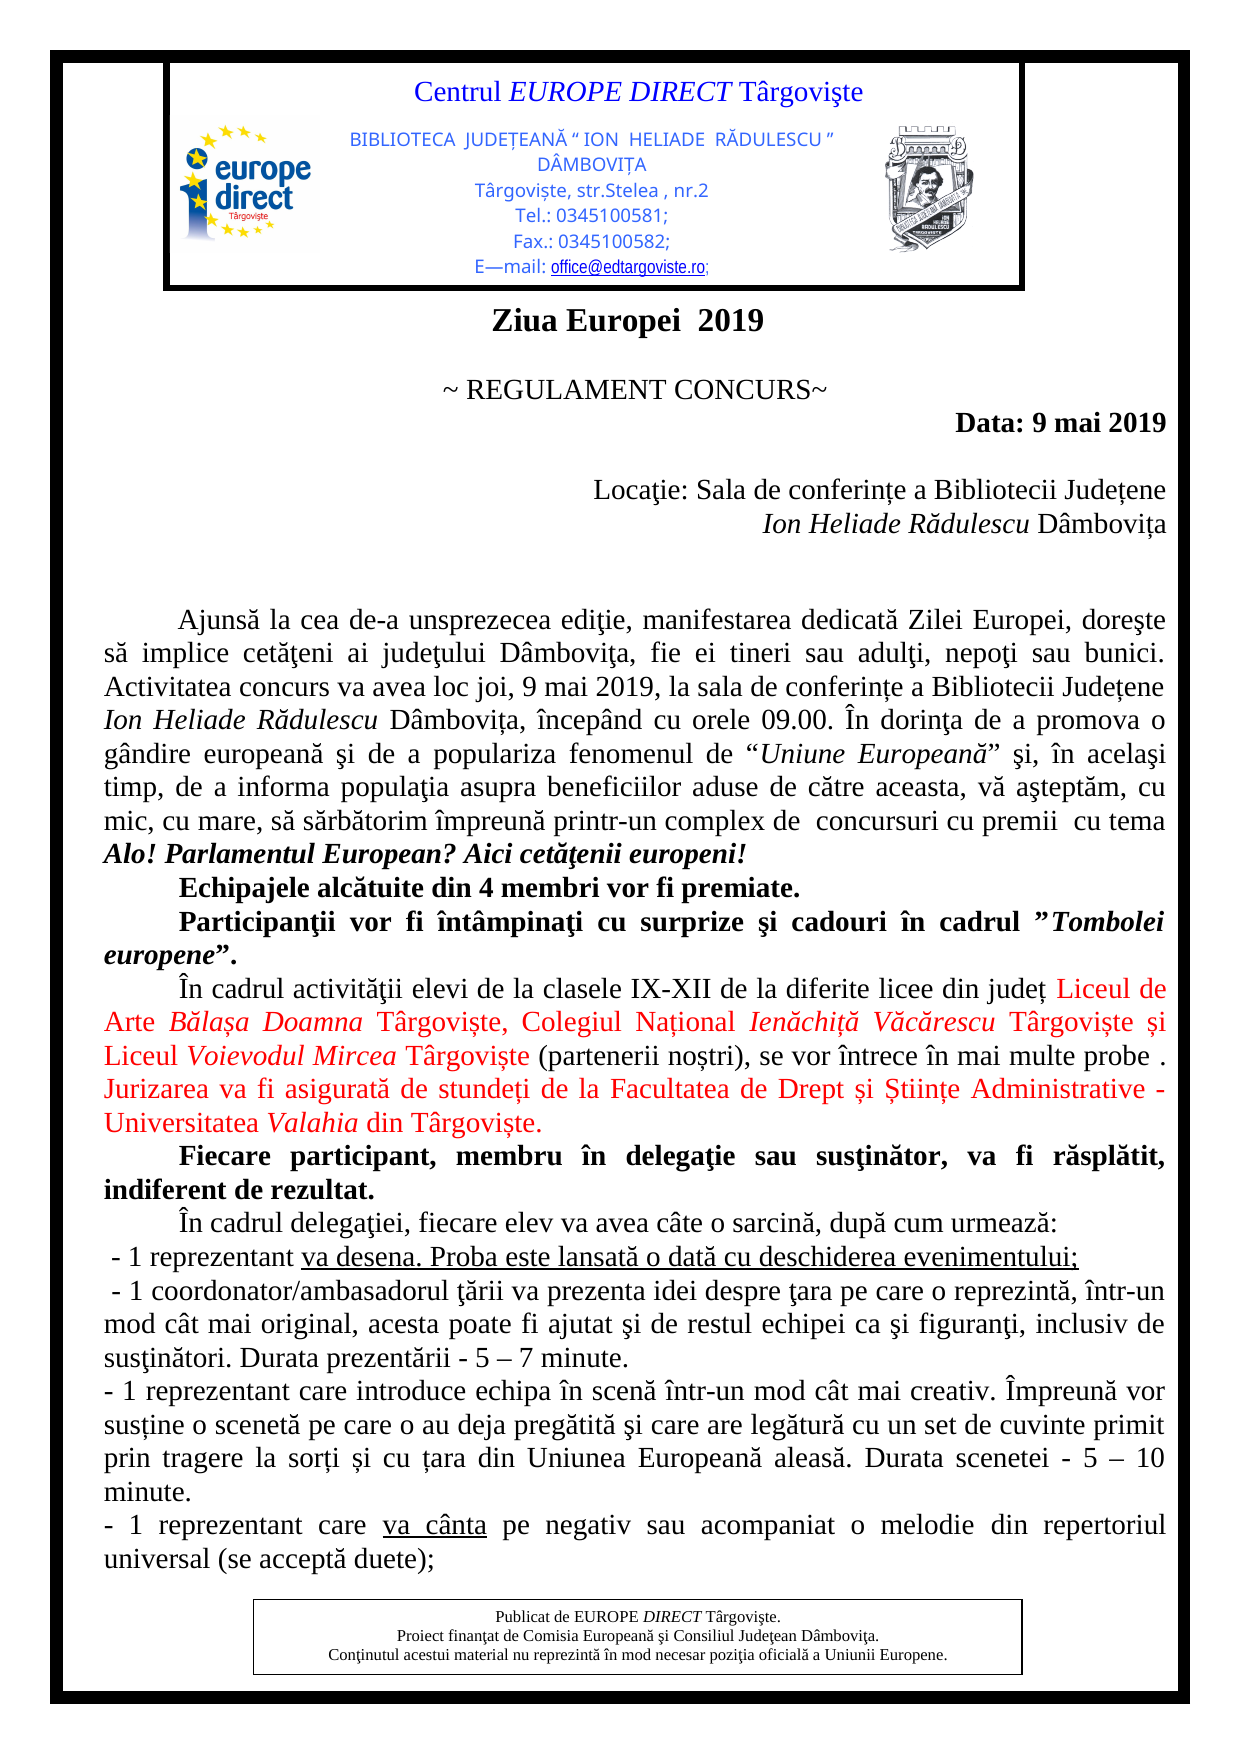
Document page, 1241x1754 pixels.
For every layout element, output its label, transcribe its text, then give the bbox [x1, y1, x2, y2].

text Fiecare participant, membru în delegaţie sau susţinător, va fi răsplătit, indiferent de rezultat. [103, 1138, 1167, 1206]
text - 1 reprezentant care introduce echipa în scenă într-un mod cât mai creativ. Împreună vor susține o scenetă pe care o au deja pregătită şi care are legătură cu un set de cuvinte primit prin tragere la sorți și cu țara din Uniunea Europeană aleasă. Durata scenetei - 5 – 10 minute. [103, 1373, 1167, 1507]
picture [169, 115, 320, 253]
text Data: 9 mai 2019 [103, 405, 1167, 439]
text În cadrul delegaţiei, fiecare elev va avea câte o sarcină, după cum urmează: [103, 1206, 1167, 1239]
text Ziua Europei 2019 [103, 300, 1167, 338]
text ~ REGULAMENT CONCURS~ [103, 372, 1167, 405]
text Participanţii vor fi întâmpinaţi cu surprize şi cadouri în cadrul ”Tombolei europene”. [103, 904, 1167, 971]
text - 1 coordonator/ambasadorul ţării va prezenta idei despre ţara pe care o reprezintă, într-un mod cât mai original, acesta poate fi ajutat şi de restul echipei ca şi figuranţi, inclusiv de susţinători. Durata prezentării - 5 – 7 minute. [103, 1273, 1167, 1373]
text - 1 reprezentant va desena. Proba este lansată o dată cu deschiderea evenimentului; [103, 1239, 1167, 1273]
text În cadrul activităţii elevi de la clasele IX-XII de la diferite licee din județ Liceul de Arte Bălașa Doamna Târgoviște, Colegiul Național Ienăchiță Văcărescu Târgoviște și Liceul Voievodul Mircea Târgoviște (partenerii noștri), se vor întrece în mai multe probe . Jurizarea va fi asigurată de stundeți de la Facultatea de Drept și Științe Administrative - Universitatea Valahia din Târgoviște. [103, 971, 1167, 1138]
picture [882, 120, 976, 254]
text Echipajele alcătuite din 4 membri vor fi premiate. [103, 870, 1167, 904]
text Ajunsă la cea de-a unsprezecea ediţie, manifestarea dedicată Zilei Europei, doreşte să implice cetăţeni ai judeţului Dâmboviţa, fie ei tineri sau adulţi, nepoţi sau bunici. Activitatea concurs va avea loc joi, 9 mai 2019, la sala de conferințe a Bibliotecii Județene Ion Heliade Rădulescu Dâmbovița, începând cu orele 09.00. În dorinţa de a promova o gândire europeană şi de a populariza fenomenul de “Uniune Europeană” şi, în acelaşi timp, de a informa populaţia asupra beneficiilor aduse de către aceasta, vă aşteptăm, cu mic, cu mare, să sărbătorim împreună printr-un complex de concursuri cu premii cu tema Alo! Parlamentul European? Aici cetăţenii europeni! [103, 602, 1167, 870]
text - 1 reprezentant care va cânta pe negativ sau acompaniat o melodie din repertoriul universal (se acceptă duete); [103, 1507, 1167, 1574]
text Ion Heliade Rădulescu Dâmbovița [103, 506, 1167, 539]
text Locaţie: Sala de conferințe a Bibliotecii Județene [103, 472, 1167, 506]
